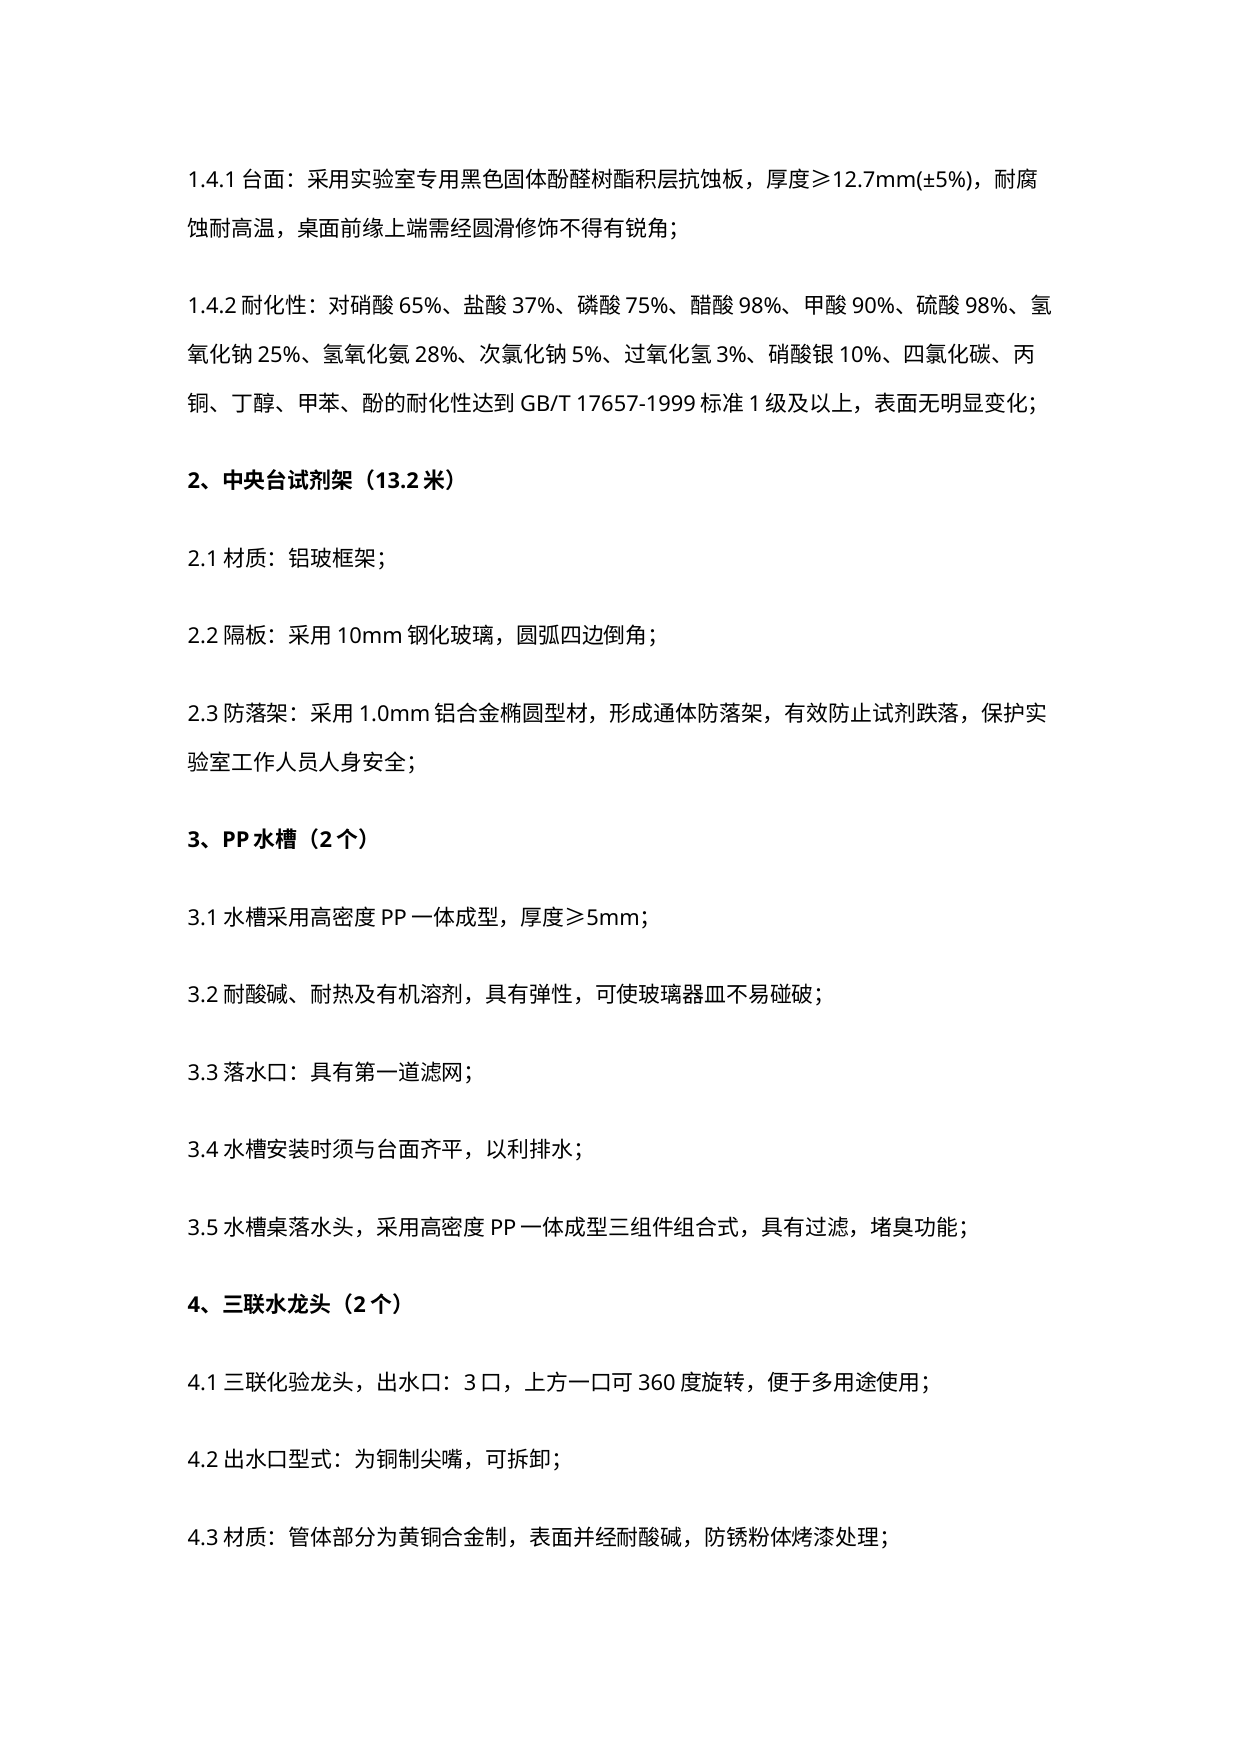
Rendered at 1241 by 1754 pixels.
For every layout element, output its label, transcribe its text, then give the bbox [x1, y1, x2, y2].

text 2.2隔板：采用10mm钢化玻璃，圆弧四边倒角； [187, 618, 1053, 651]
text 3.2耐酸碱、耐热及有机溶剂，具有弹性，可使玻璃器皿不易碰破； [187, 977, 1053, 1009]
text 4.2出水口型式：为铜制尖嘴，可拆卸； [187, 1442, 1053, 1474]
text 3.3落水口：具有第一道滤网； [187, 1054, 1053, 1087]
text 2.3防落架：采用1.0mm铝合金椭圆型材，形成通体防落架，有效防止试剂跌落，保护实验室工作人员人身安全； [187, 696, 1053, 777]
text 3、PP水槽（2个） [187, 822, 1053, 854]
text 1.4.2耐化性：对硝酸65%、盐酸37%、磷酸75%、醋酸98%、甲酸90%、硫酸98%、氢氧化钠25%、氢氧化氨28%、次氯化钠5%、过氧化氢3%、硝酸银10%、四氯化碳、丙铜、丁醇、甲苯、酚的耐化性达到GB/T 17657-1999标准1级及以上，表面无明显变化； [187, 288, 1053, 418]
text 3.1水槽采用高密度PP一体成型，厚度≥5mm； [187, 899, 1053, 932]
text 2、中央台试剂架（13.2米） [187, 463, 1053, 496]
text 1.4.1台面：采用实验室专用黑色固体酚醛树酯积层抗蚀板，厚度≥12.7mm(±5%)，耐腐蚀耐高温，桌面前缘上端需经圆滑修饰不得有锐角； [187, 162, 1053, 243]
text 4.3材质：管体部分为黄铜合金制，表面并经耐酸碱，防锈粉体烤漆处理； [187, 1519, 1053, 1552]
text 2.1材质：铝玻框架； [187, 541, 1053, 573]
text 3.5水槽桌落水头，采用高密度PP一体成型三组件组合式，具有过滤，堵臭功能； [187, 1209, 1053, 1242]
text 4、三联水龙头（2个） [187, 1287, 1053, 1319]
text 4.1三联化验龙头，出水口：3口，上方一口可360度旋转，便于多用途使用； [187, 1364, 1053, 1397]
text 3.4水槽安装时须与台面齐平，以利排水； [187, 1132, 1053, 1164]
